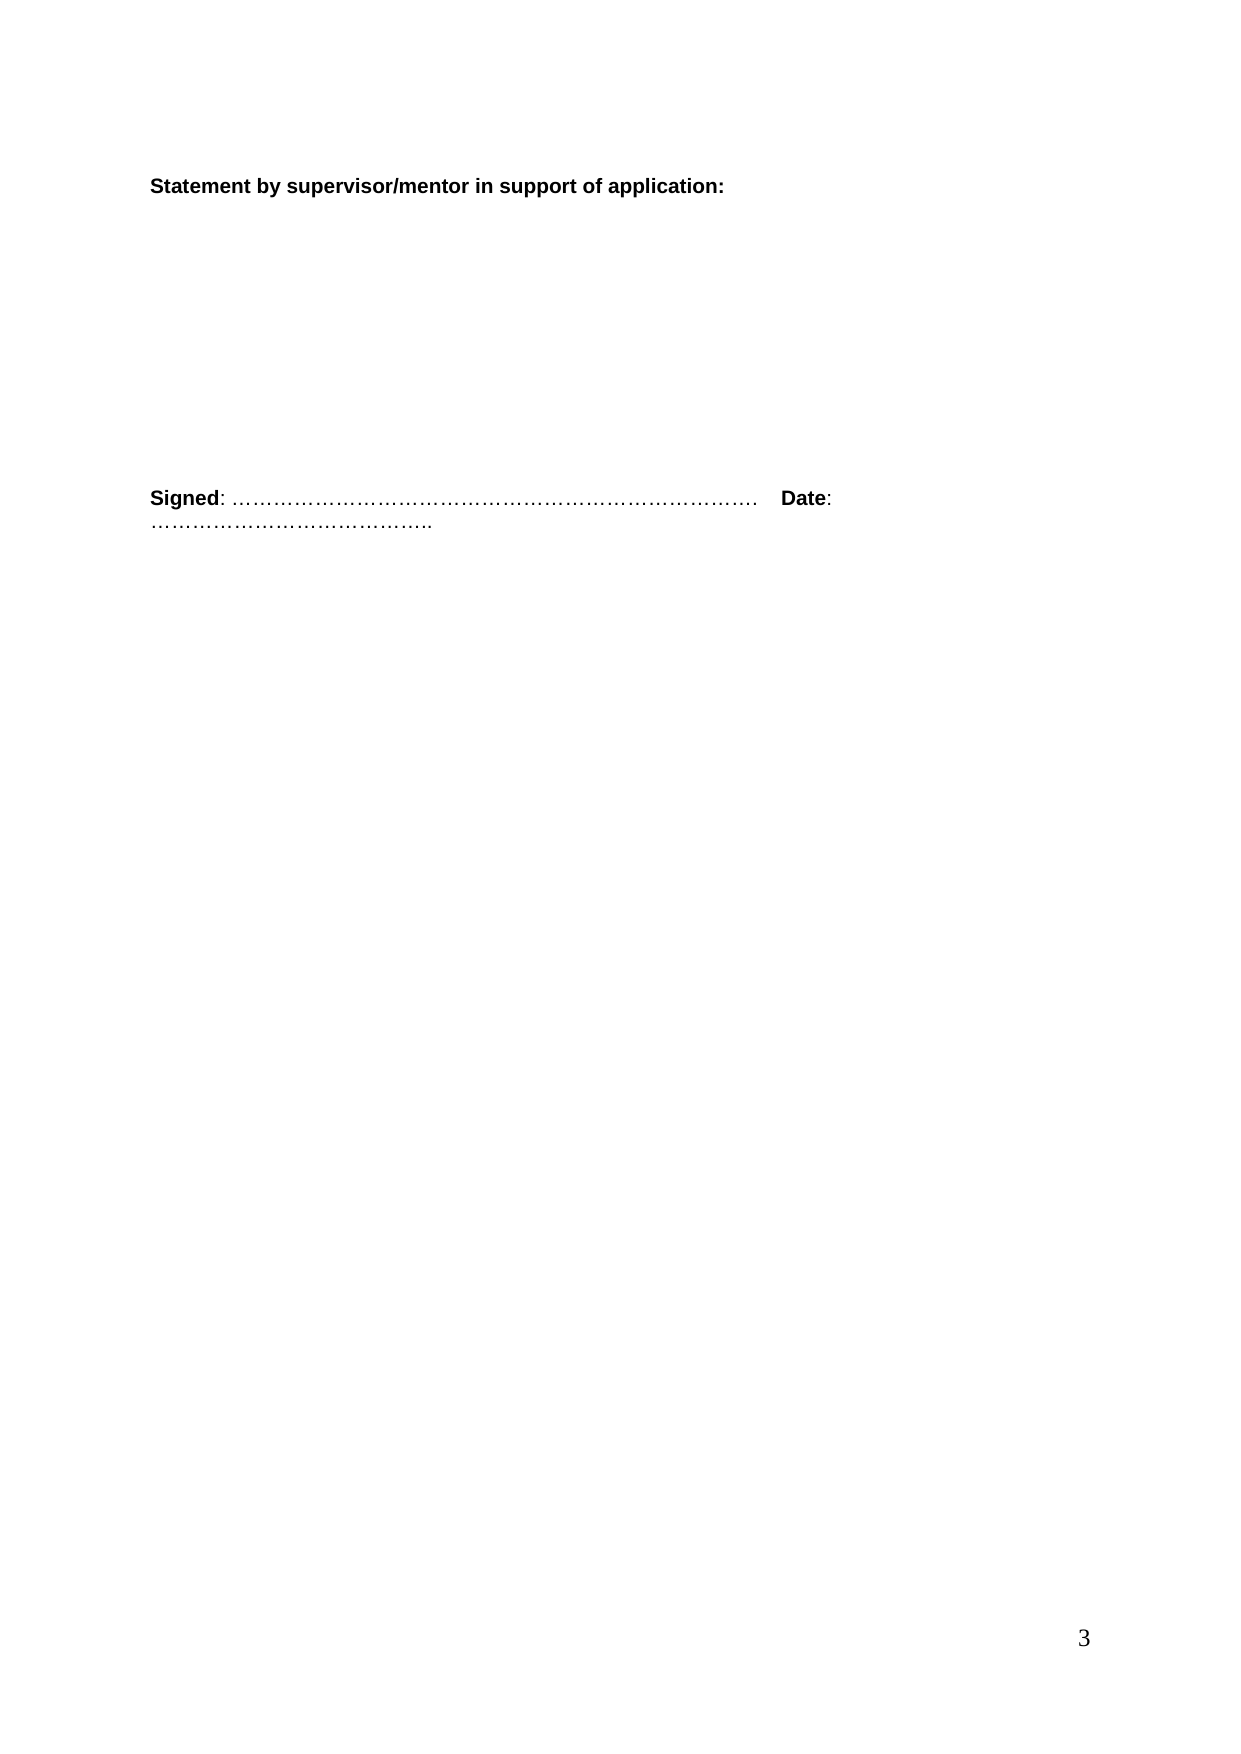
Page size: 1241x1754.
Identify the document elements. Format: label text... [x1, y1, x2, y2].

text Signed: …………………………………………………………………. Date: ………………………………….. [150, 485, 1090, 533]
text Statement by supervisor/mentor in support of application: [150, 174, 1090, 198]
